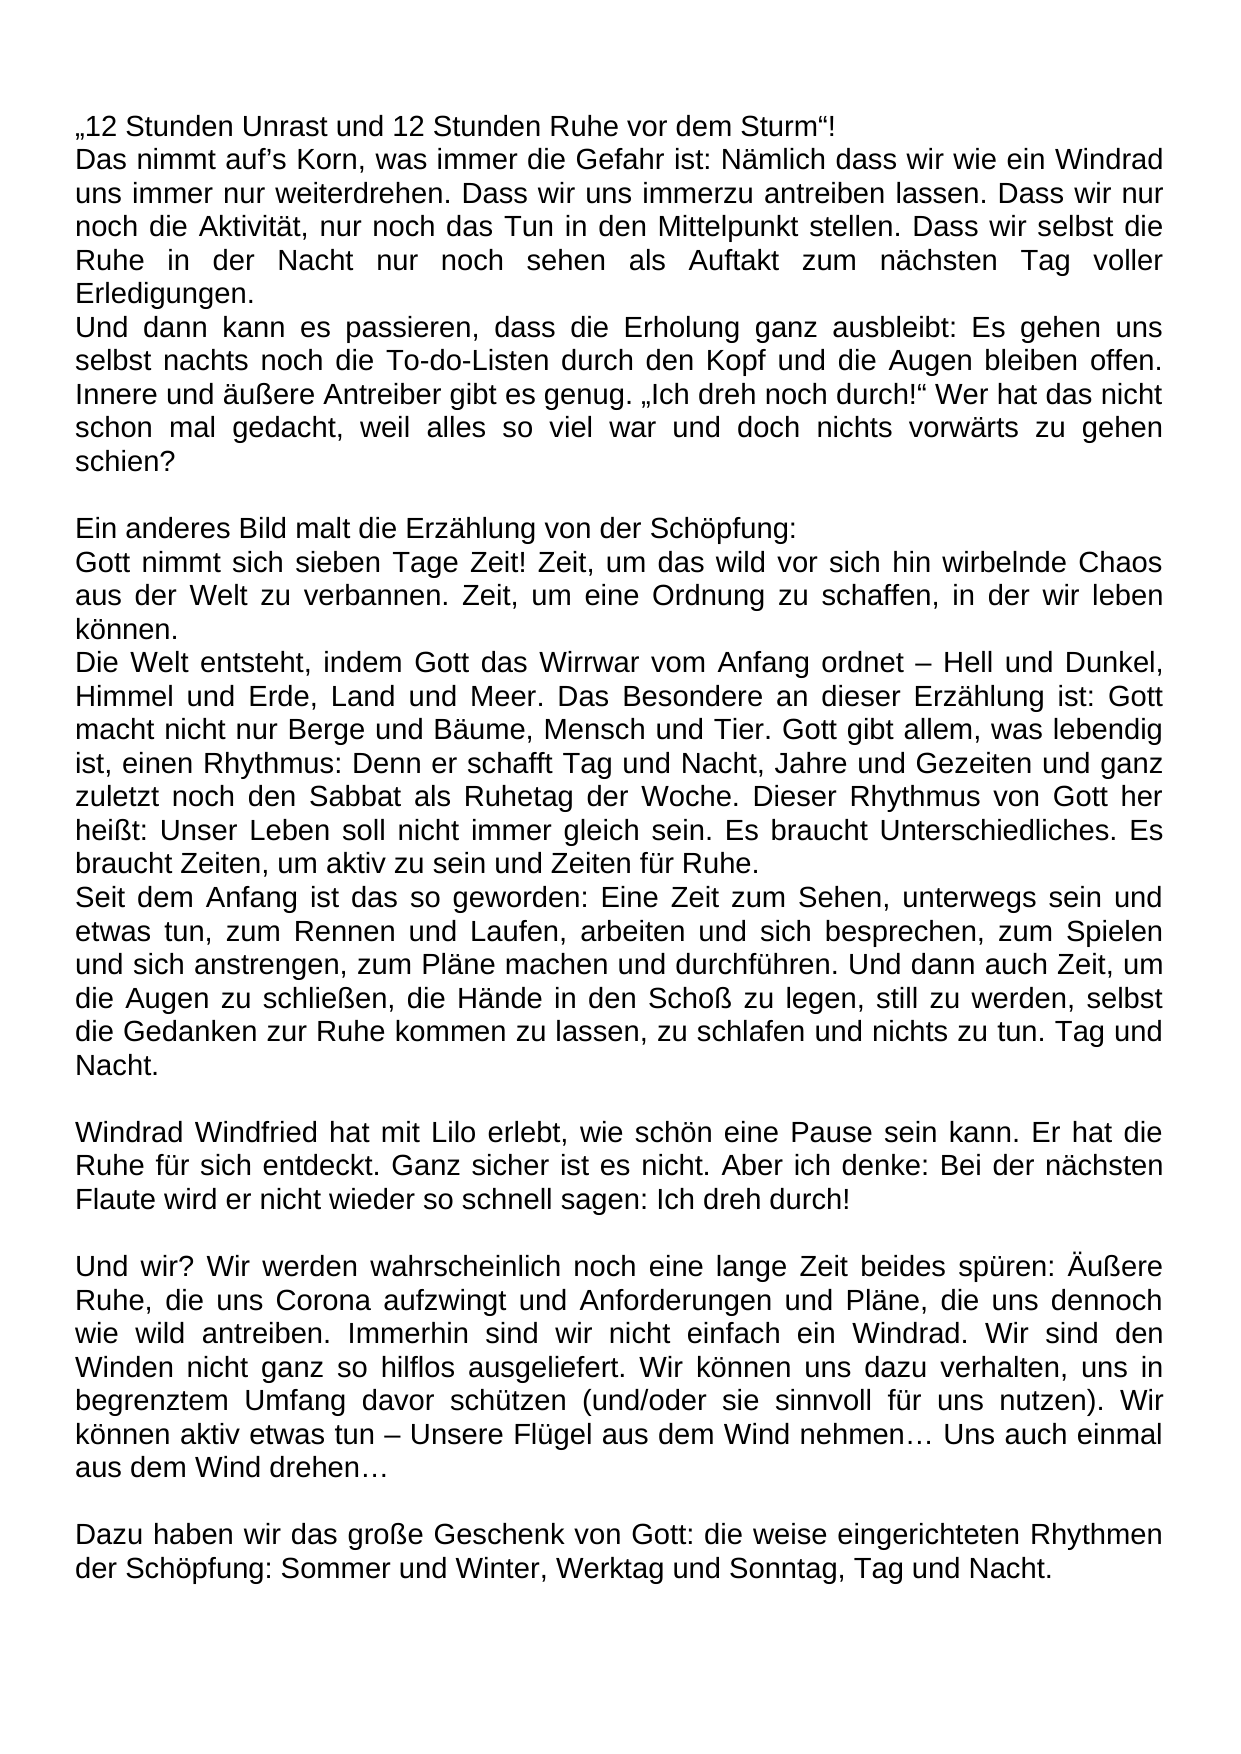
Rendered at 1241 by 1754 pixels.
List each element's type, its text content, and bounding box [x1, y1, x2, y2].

text Und dann kann es passieren, dass die Erholung ganz ausbleibt: Es gehen uns selbst nachts noch die To-do-Listen durch den Kopf und die Augen bleiben offen. Innere und äußere Antreiber gibt es genug. „Ich dreh noch durch!“ Wer hat das nicht schon mal gedacht, weil alles so viel war und doch nichts vorwärts zu gehen schien? [75, 310, 1165, 477]
text Ein anderes Bild malt die Erzählung von der Schöpfung: [75, 511, 1165, 544]
text Gott nimmt sich sieben Tage Zeit! Zeit, um das wild vor sich hin wirbelnde Chaos aus der Welt zu verbannen. Zeit, um eine Ordnung zu schaffen, in der wir leben können. [75, 544, 1165, 645]
text Und wir? Wir werden wahrscheinlich noch eine lange Zeit beides spüren: Äußere Ruhe, die uns Corona aufzwingt und Anforderungen und Pläne, die uns dennoch wie wild antreiben. Immerhin sind wir nicht einfach ein Windrad. Wir sind den Winden nicht ganz so hilflos ausgeliefert. Wir können uns dazu verhalten, uns in begrenztem Umfang davor schützen (und/oder sie sinnvoll für uns nutzen). Wir können aktiv etwas tun – Unsere Flügel aus dem Wind nehmen… Uns auch einmal aus dem Wind drehen… [75, 1249, 1165, 1484]
text „12 Stunden Unrast und 12 Stunden Ruhe vor dem Sturm“! [75, 108, 1165, 142]
text Windrad Windfried hat mit Lilo erlebt, wie schön eine Pause sein kann. Er hat die Ruhe für sich entdeckt. Ganz sicher ist es nicht. Aber ich denke: Bei der nächsten Flaute wird er nicht wieder so schnell sagen: Ich dreh durch! [75, 1115, 1165, 1215]
text Seit dem Anfang ist das so geworden: Eine Zeit zum Sehen, unterwegs sein und etwas tun, zum Rennen und Laufen, arbeiten und sich besprechen, zum Spielen und sich anstrengen, zum Pläne machen und durchführen. Und dann auch Zeit, um die Augen zu schließen, die Hände in den Schoß zu legen, still zu werden, selbst die Gedanken zur Ruhe kommen zu lassen, zu schlafen und nichts zu tun. Tag und Nacht. [75, 880, 1165, 1081]
text Die Welt entsteht, indem Gott das Wirrwar vom Anfang ordnet – Hell und Dunkel, Himmel und Erde, Land und Meer. Das Besondere an dieser Erzählung ist: Gott macht nicht nur Berge und Bäume, Mensch und Tier. Gott gibt allem, was lebendig ist, einen Rhythmus: Denn er schafft Tag und Nacht, Jahre und Gezeiten und ganz zuletzt noch den Sabbat als Ruhetag der Woche. Dieser Rhythmus von Gott her heißt: Unser Leben soll nicht immer gleich sein. Es braucht Unterschiedliches. Es braucht Zeiten, um aktiv zu sein und Zeiten für Ruhe. [75, 645, 1165, 880]
text Dazu haben wir das große Geschenk von Gott: die weise eingerichteten Rhythmen der Schöpfung: Sommer und Winter, Werktag und Sonntag, Tag und Nacht. [75, 1517, 1165, 1584]
text Das nimmt auf’s Korn, was immer die Gefahr ist: Nämlich dass wir wie ein Windrad uns immer nur weiterdrehen. Dass wir uns immerzu antreiben lassen. Dass wir nur noch die Aktivität, nur noch das Tun in den Mittelpunkt stellen. Dass wir selbst die Ruhe in der Nacht nur noch sehen als Auftakt zum nächsten Tag voller Erledigungen. [75, 142, 1165, 310]
